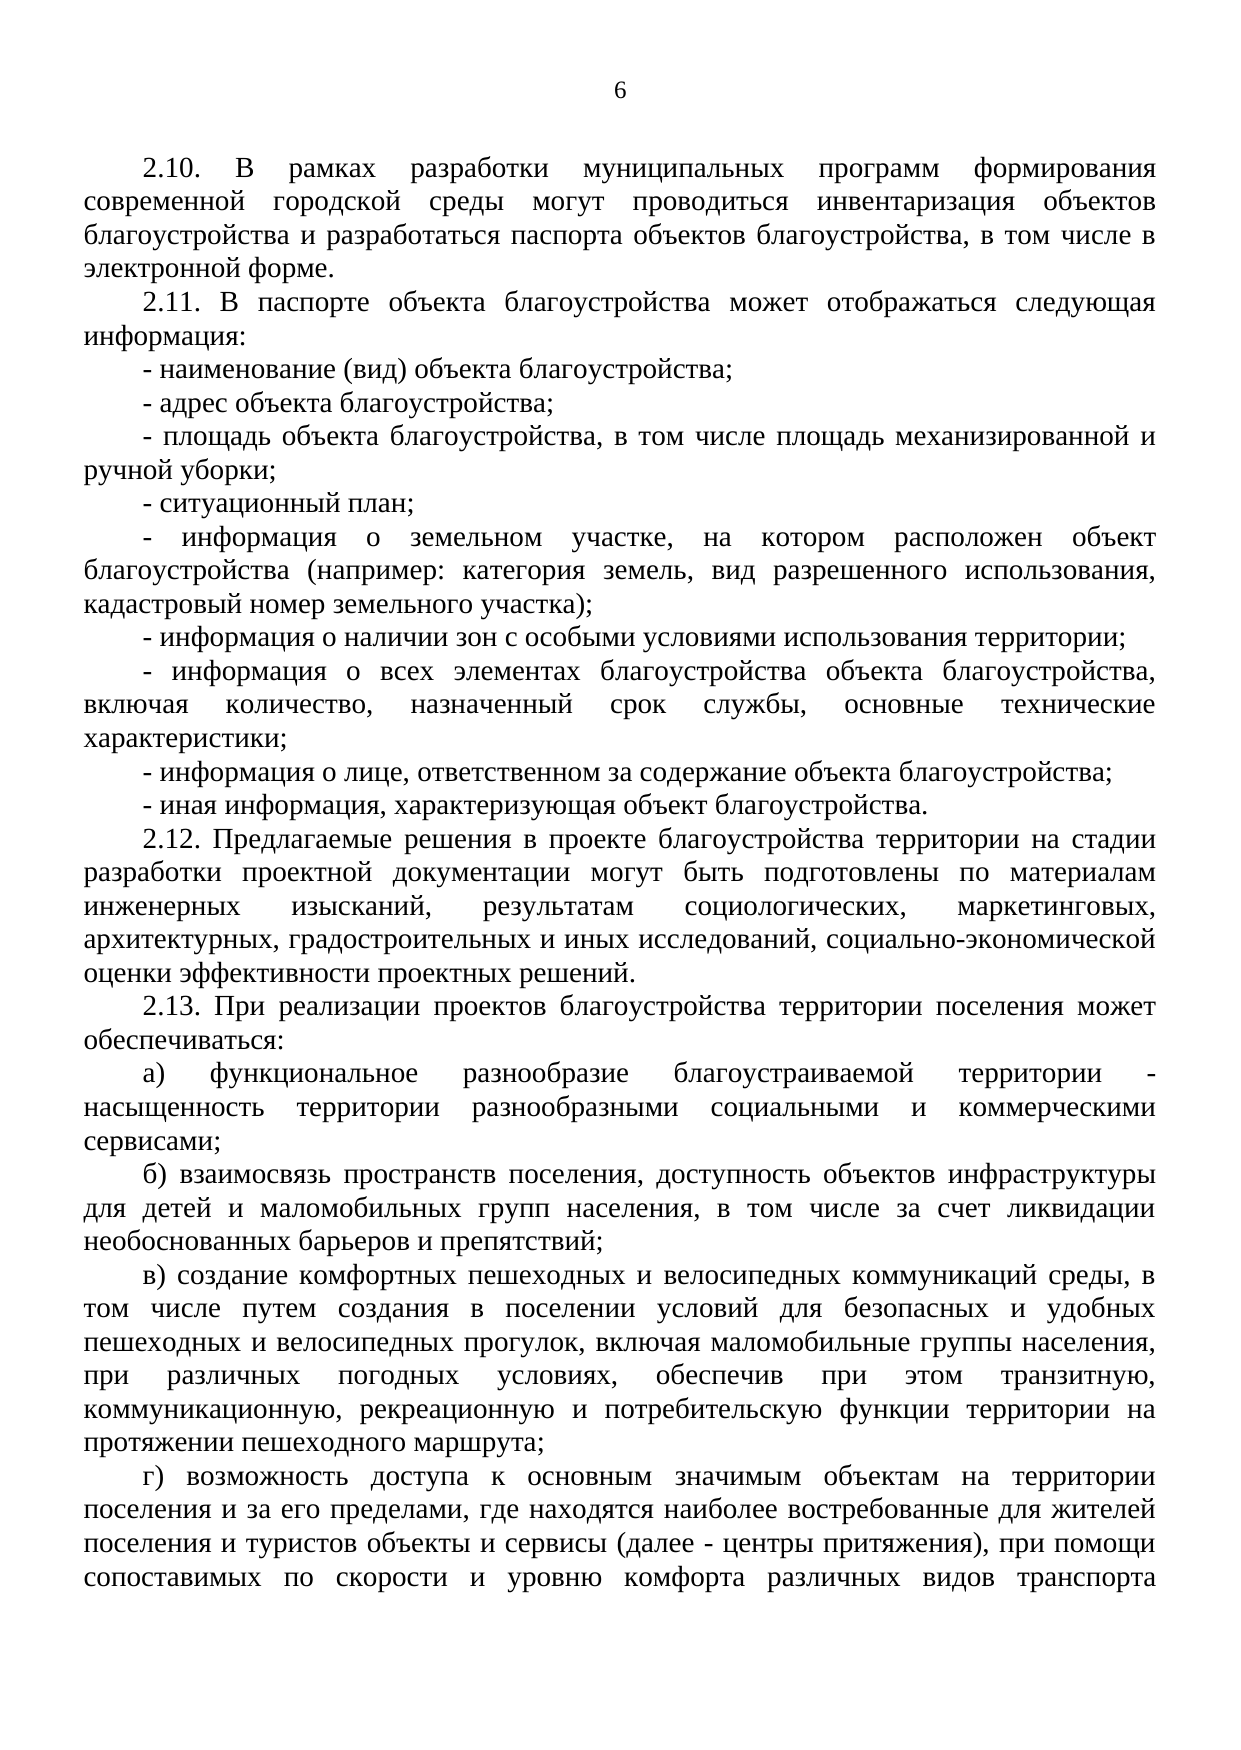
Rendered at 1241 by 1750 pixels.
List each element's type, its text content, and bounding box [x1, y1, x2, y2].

text 2.10. В рамках разработки муниципальных программ формирования современной городской среды могут проводиться инвентаризация объектов благоустройства и разработаться паспорта объектов благоустройства, в том числе в электронной форме. [83, 150, 1157, 284]
text - информация о всех элементах благоустройства объекта благоустройства, включая количество, назначенный срок службы, основные технические характеристики; [83, 653, 1157, 754]
text 2.13. При реализации проектов благоустройства территории поселения может обеспечиваться: [83, 988, 1157, 1056]
text - ситуационный план; [83, 485, 1157, 519]
text - адрес объекта благоустройства; [83, 385, 1157, 418]
text - иная информация, характеризующая объект благоустройства. [83, 787, 1157, 821]
text б) взаимосвязь пространств поселения, доступность объектов инфраструктуры для детей и маломобильных групп населения, в том числе за счет ликвидации необоснованных барьеров и препятствий; [83, 1156, 1157, 1257]
text 2.11. В паспорте объекта благоустройства может отображаться следующая информация: [83, 284, 1157, 351]
text - информация о земельном участке, на котором расположен объект благоустройства (например: категория земель, вид разрешенного использования, кадастровый номер земельного участка); [83, 519, 1157, 619]
text - информация о лице, ответственном за содержание объекта благоустройства; [83, 754, 1157, 787]
text 2.12. Предлагаемые решения в проекте благоустройства территории на стадии разработки проектной документации могут быть подготовлены по материалам инженерных изысканий, результатам социологических, маркетинговых, архитектурных, градостроительных и иных исследований, социально-экономической оценки эффективности проектных решений. [83, 821, 1157, 988]
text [83, 1458, 1157, 1592]
text а) функциональное разнообразие благоустраиваемой территории - насыщенность территории разнообразными социальными и коммерческими сервисами; [83, 1056, 1157, 1156]
text - площадь объекта благоустройства, в том числе площадь механизированной и ручной уборки; [83, 418, 1157, 485]
text в) создание комфортных пешеходных и велосипедных коммуникаций среды, в том числе путем создания в поселении условий для безопасных и удобных пешеходных и велосипедных прогулок, включая маломобильные группы населения, при различных погодных условиях, обеспечив при этом транзитную, коммуникационную, рекреационную и потребительскую функции территории на протяжении пешеходного маршрута; [83, 1257, 1157, 1458]
text - наименование (вид) объекта благоустройства; [83, 351, 1157, 385]
text - информация о наличии зон с особыми условиями использования территории; [83, 619, 1157, 653]
